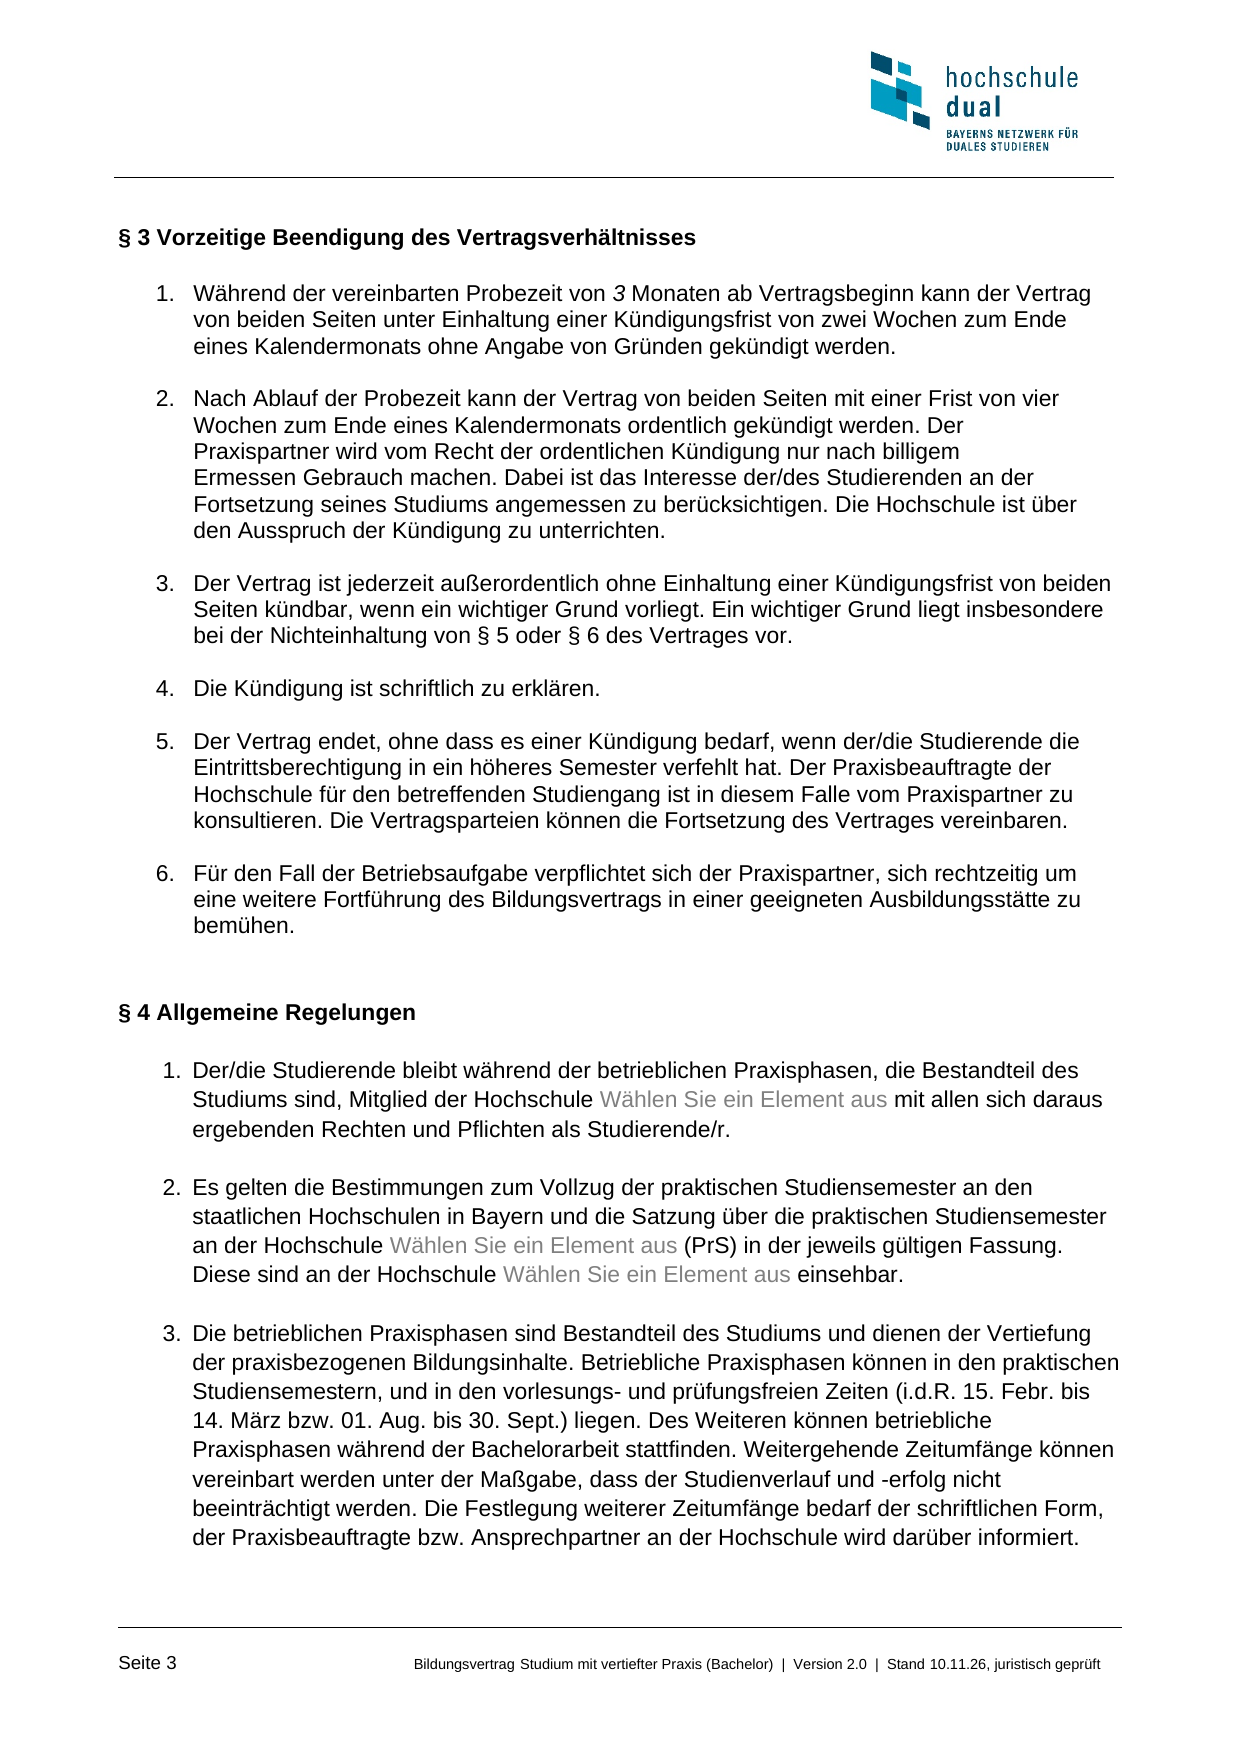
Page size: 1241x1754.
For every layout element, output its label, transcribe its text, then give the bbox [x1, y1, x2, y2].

list Der Vertrag ist jederzeit außerordentlich ohne Einhaltung einer Kündigungsfrist von beiden Seiten kündbar, wenn ein wichtiger Grund vorliegt. Ein wichtiger Grund liegt insbesondere bei der Nichteinhaltung von § 5 oder § 6 des Vertrages vor. [156, 570, 1122, 649]
text Praxispartner wird vom Recht der ordentlichen Kündigung nur nach billigem [193, 438, 1122, 464]
picture [858, 39, 1087, 161]
list Der Vertrag endet, ohne dass es einer Kündigung bedarf, wenn der/die Studierende die Eintrittsberechtigung in ein höheres Semester verfehlt hat. Der Praxisbeauftragte der Hochschule für den betreffenden Studiengang ist in diesem Falle vom Praxispartner zu konsultieren. Die Vertragsparteien können die Fortsetzung des Vertrages vereinbaren. [156, 728, 1122, 833]
list Die Kündigung ist schriftlich zu erklären. [156, 675, 1122, 702]
text § 4 Allgemeine Regelungen [118, 997, 1122, 1026]
text Wochen zum Ende eines Kalendermonats ordentlich gekündigt werden. Der [193, 412, 1122, 438]
text Fortsetzung seines Studiums angemessen zu berücksichtigen. Die Hochschule ist über [193, 491, 1122, 517]
text Es gelten die Bestimmungen zum Vollzug der praktischen Studiensemester an den staatlichen Hochschulen in Bayern und die Satzung über die praktischen Studiensemester an der Hochschule (PrS) in der jeweils gültigen Fassung. Diese sind an der Hochschule einsehbar. [162, 1172, 1122, 1289]
text § 3 Vorzeitige Beendigung des Vertragsverhältnisses [118, 222, 1122, 251]
list Der/die Studierende bleibt während der betrieblichen Praxisphasen, die Bestandteil des Studiums sind, Mitglied der Hochschule mit allen sich daraus ergebenden Rechten und Pflichten als Studierende/r. [162, 1055, 1122, 1143]
text den Ausspruch der Kündigung zu unterrichten. [193, 517, 1122, 543]
list Während der vereinbarten Probezeit von 3 Monaten ab Vertragsbeginn kann der Vertrag von beiden Seiten unter Einhaltung einer Kündigungsfrist von zwei Wochen zum Ende eines Kalendermonats ohne Angabe von Gründen gekündigt werden. [156, 280, 1122, 359]
list Nach Ablauf der Probezeit kann der Vertrag von beiden Seiten mit einer Frist von vier [156, 385, 1122, 412]
list Für den Fall der Betriebsaufgabe verpflichtet sich der Praxispartner, sich rechtzeitig um eine weitere Fortführung des Bildungsvertrags in einer geeigneten Ausbildungsstätte zu bemühen. [156, 860, 1122, 939]
text Die betrieblichen Praxisphasen sind Bestandteil des Studiums und dienen der Vertiefung der praxisbezogenen Bildungsinhalte. Betriebliche Praxisphasen können in den praktischen Studiensemestern, und in den vorlesungs- und prüfungsfreien Zeiten (i.d.R. 15. Febr. bis 14. März bzw. 01. Aug. bis 30. Sept.) liegen. Des Weiteren können betriebliche Praxisphasen während der Bachelorarbeit stattfinden. Weitergehende Zeitumfänge können vereinbart werden unter der Maßgabe, dass der Studienverlauf und -erfolg nicht beeinträchtigt werden. Die Festlegung weiterer Zeitumfänge bedarf der schriftlichen Form, der Praxisbeauftragte bzw. Ansprechpartner an der Hochschule wird darüber informiert. [162, 1318, 1122, 1551]
text Ermessen Gebrauch machen. Dabei ist das Interesse der/des Studierenden an der [193, 464, 1122, 491]
